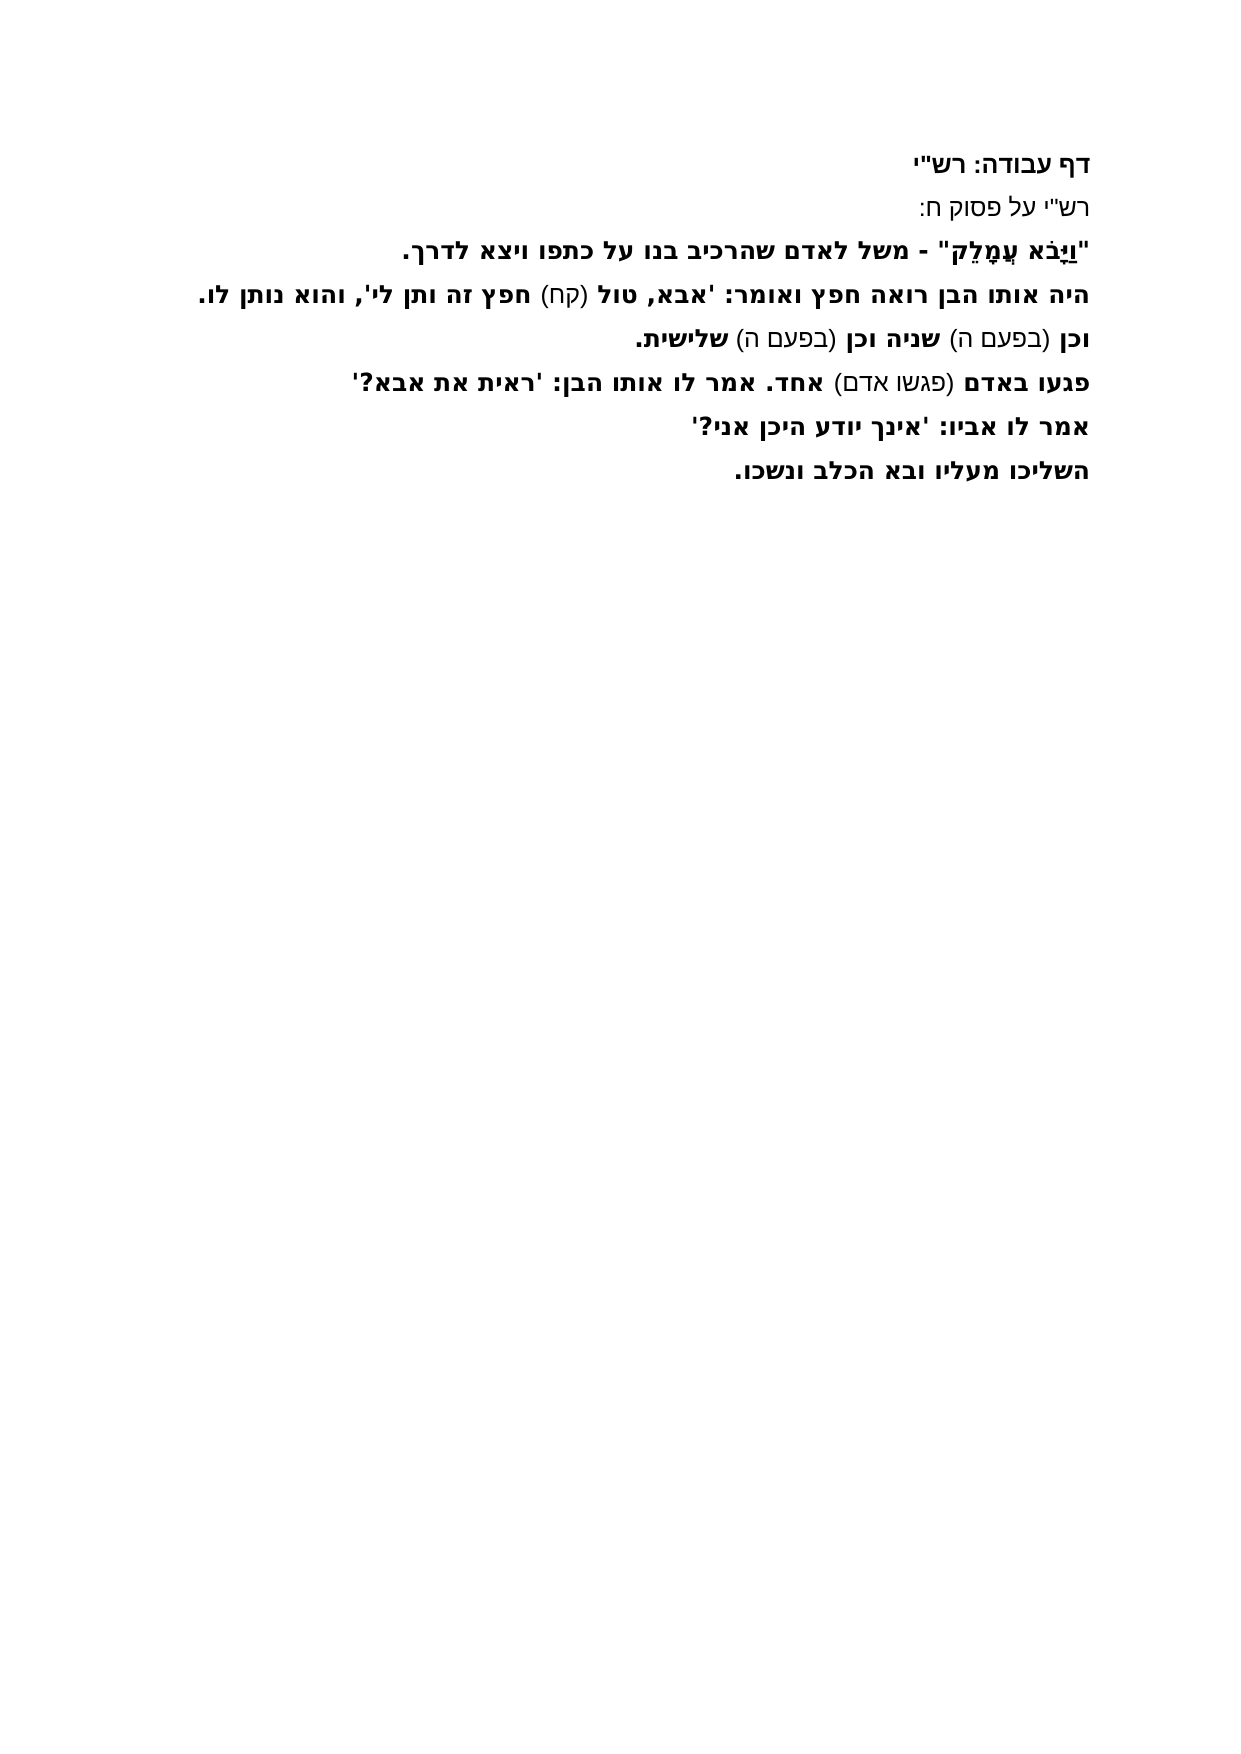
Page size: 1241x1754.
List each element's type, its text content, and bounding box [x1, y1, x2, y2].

text השליכו מעליו ובא הכלב ונשכו. [150, 456, 1090, 485]
text פגעו באדם (פגשו אדם) אחד. אמר לו אותו הבן: 'ראית את אבא?' [150, 368, 1090, 397]
text וכן (בפעם ה) שניה וכן (בפעם ה) שלישית. [150, 324, 1090, 353]
text דף עבודה: רש"י [150, 150, 1090, 179]
text "וַיָּבֹא עֲמָלֵק" - משל לאדם שהרכיב בנו על כתפו ויצא לדרך. [150, 236, 1090, 265]
text רש"י על פסוק ח: [150, 193, 1090, 222]
text אמר לו אביו: 'אינך יודע היכן אני?' [150, 412, 1090, 441]
text היה אותו הבן רואה חפץ ואומר: 'אבא, טול (קח) חפץ זה ותן לי', והוא נותן לו. [150, 280, 1090, 309]
